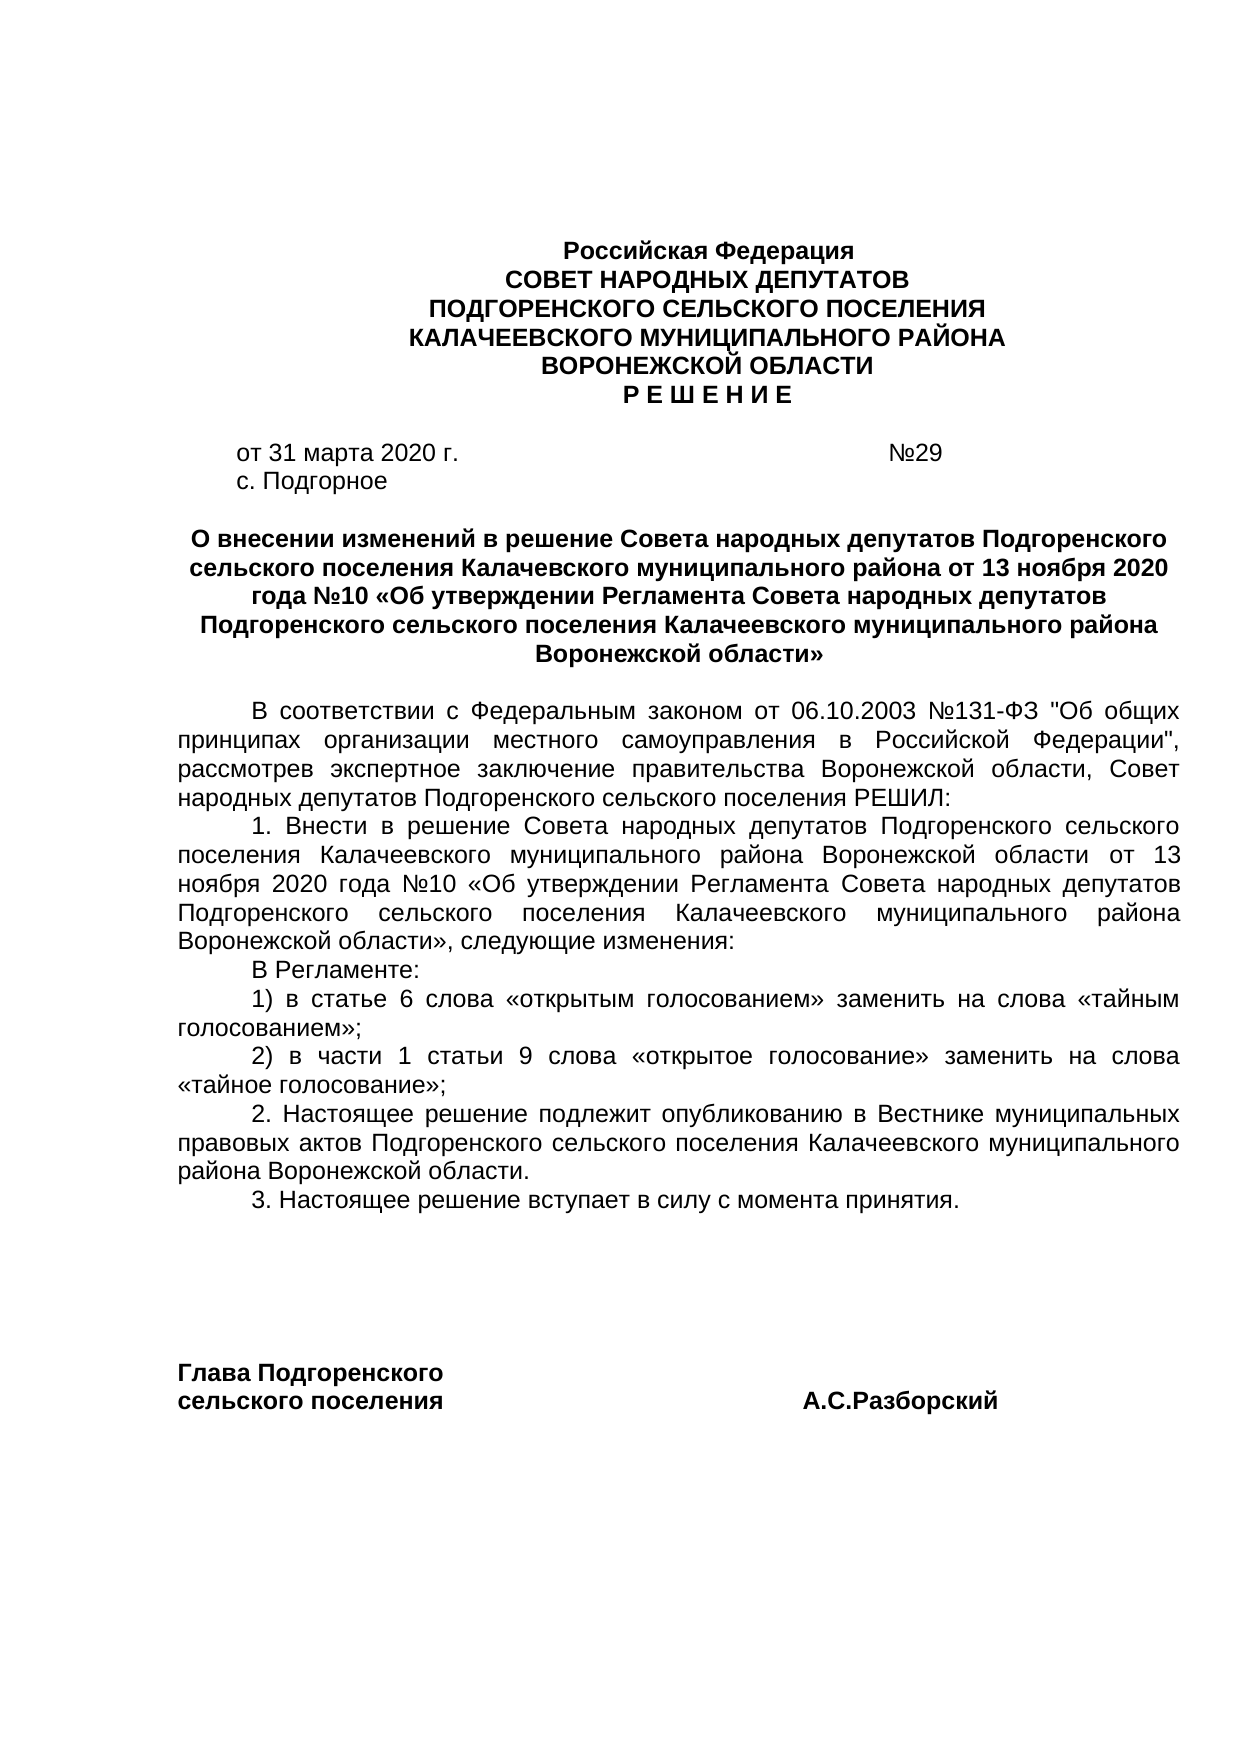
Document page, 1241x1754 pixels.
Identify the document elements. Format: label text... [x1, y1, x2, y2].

title КАЛАЧЕЕВСКОГО МУНИЦИПАЛЬНОГО РАЙОНА [177, 322, 1181, 351]
text с. Подгорное [177, 466, 1181, 495]
text В Регламенте: [177, 955, 1181, 984]
text 3. Настоящее решение вступает в силу с момента принятия. [177, 1185, 1181, 1214]
text 2. Настоящее решение подлежит опубликованию в Вестнике муниципальных правовых актов Подгоренского сельского поселения Калачеевского муниципального района Воронежской области. [177, 1099, 1181, 1185]
text сельского поселения А.С.Разборский [177, 1386, 1181, 1415]
title О внесении изменений в решение Совета народных депутатов Подгоренского сельского поселения Калачевского муниципального района от 13 ноября 2020 года №10 «Об утверждении Регламента Совета народных депутатов Подгоренского сельского поселения Калачеевского муниципального района Воронежской области» [177, 524, 1181, 667]
title Российская Федерация [177, 236, 1181, 265]
title СОВЕТ НАРОДНЫХ ДЕПУТАТОВ [177, 265, 1181, 294]
text В соответствии с Федеральным законом от 06.10.2003 №131-ФЗ "Об общих принципах организации местного самоуправления в Российской Федерации", рассмотрев экспертное заключение правительства Воронежской области, Совет народных депутатов Подгоренского сельского поселения РЕШИЛ: [177, 696, 1181, 811]
title Р Е Ш Е Н И Е [177, 380, 1181, 409]
text 1. Внести в решение Совета народных депутатов Подгоренского сельского поселения Калачеевского муниципального района Воронежской области от 13 ноября 2020 года №10 «Об утверждении Регламента Совета народных депутатов Подгоренского сельского поселения Калачеевского муниципального района Воронежской области», следующие изменения: [177, 811, 1181, 955]
text Глава Подгоренского [177, 1357, 1181, 1386]
text от 31 марта 2020 г. №29 [177, 437, 1181, 466]
text 1) в статье 6 слова «открытым голосованием» заменить на слова «тайным голосованием»; [177, 984, 1181, 1041]
title ПОДГОРЕНСКОГО СЕЛЬСКОГО ПОСЕЛЕНИЯ [177, 294, 1181, 322]
text 2) в части 1 статьи 9 слова «открытое голосование» заменить на слова «тайное голосование»; [177, 1041, 1181, 1099]
title ВОРОНЕЖСКОЙ ОБЛАСТИ [177, 351, 1181, 380]
